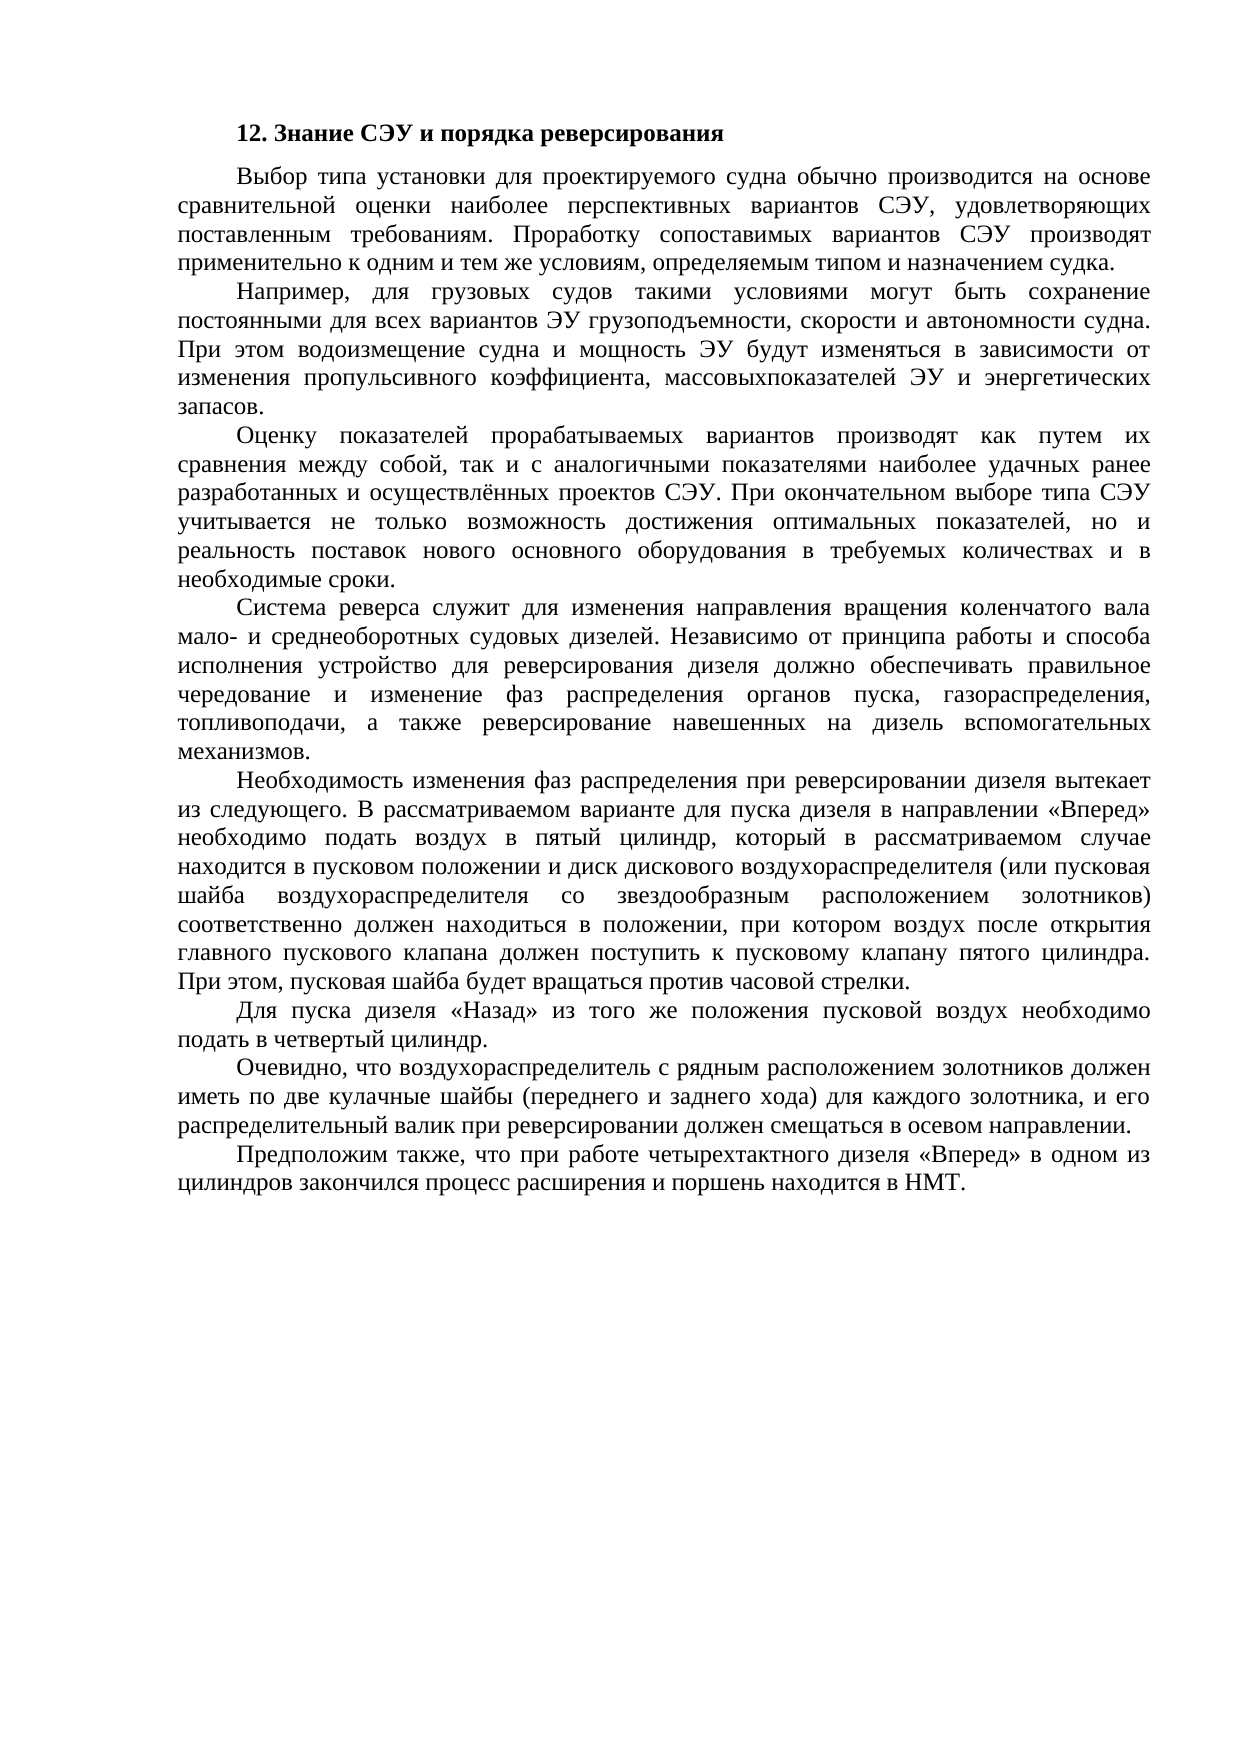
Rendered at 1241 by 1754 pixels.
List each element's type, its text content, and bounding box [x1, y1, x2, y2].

text Необходимость изменения фаз распределения при реверсировании дизеля вытекает из следующего. В рассматриваемом варианте для пуска дизеля в направлении «Вперед» необходимо подать воздух в пятый цилиндр, который в рассматриваемом случае находится в пусковом положении и диск дискового воздухораспределителя (или пусковая шайба воздухораспределителя со звездообразным расположением золотников) соответственно должен находиться в положении, при котором воздух после открытия главного пускового клапана должен поступить к пусковому клапану пятого цилиндра. При этом, пусковая шайба будет вращаться против часовой стрелки. [177, 765, 1152, 995]
text Выбор типа установки для проектируемого судна обычно производится на основе сравнительной оценки наиболее перспективных вариантов СЭУ, удовлетворяющих поставленным требованиям. Проработку сопоставимых вариантов СЭУ производят применительно к одним и тем же условиям, определяемым типом и назначением судка. [177, 161, 1152, 276]
text Система реверса служит для изменения направления вращения коленчатого вала мало- и среднеоборотных судовых дизелей. Независимо от принципа работы и способа исполнения устройство для реверсирования дизеля должно обеспечивать правильное чередование и изменение фаз распределения органов пуска, газораспределения, топливоподачи, а также реверсирование навешенных на дизель вспомогательных механизмов. [177, 592, 1152, 765]
text Предположим также, что при работе четырехтактного дизеля «Вперед» в одном из цилиндров закончился процесс расширения и поршень находится в НМТ. [177, 1139, 1152, 1196]
text Оценку показателей прорабатываемых вариантов производят как путем их сравнения между собой, так и с аналогичными показателями наиболее удачных ранее разработанных и осуществлённых проектов СЭУ. При окончательном выборе типа СЭУ учитывается не только возможность достижения оптимальных показателей, но и реальность поставок нового основного оборудования в требуемых количествах и в необходимые сроки. [177, 420, 1152, 592]
text Для пуска дизеля «Назад» из того же положения пусковой воздух необходимо подать в четвертый цилиндр. [177, 995, 1152, 1052]
text 12. Знание СЭУ и порядка реверсирования [177, 118, 1152, 147]
text Например, для грузовых судов такими условиями могут быть сохранение постоянными для всех вариантов ЭУ грузоподъемности, скорости и автономности судна. При этом водоизмещение судна и мощность ЭУ будут изменяться в зависимости от изменения пропульсивного коэффициента, массовыхпоказателей ЭУ и энергетических запасов. [177, 276, 1152, 420]
text Очевидно, что воздухораспределитель с рядным расположением золотников должен иметь по две кулачные шайбы (переднего и заднего хода) для каждого золотника, и его распределительный валик при реверсировании должен смещаться в осевом направлении. [177, 1052, 1152, 1139]
